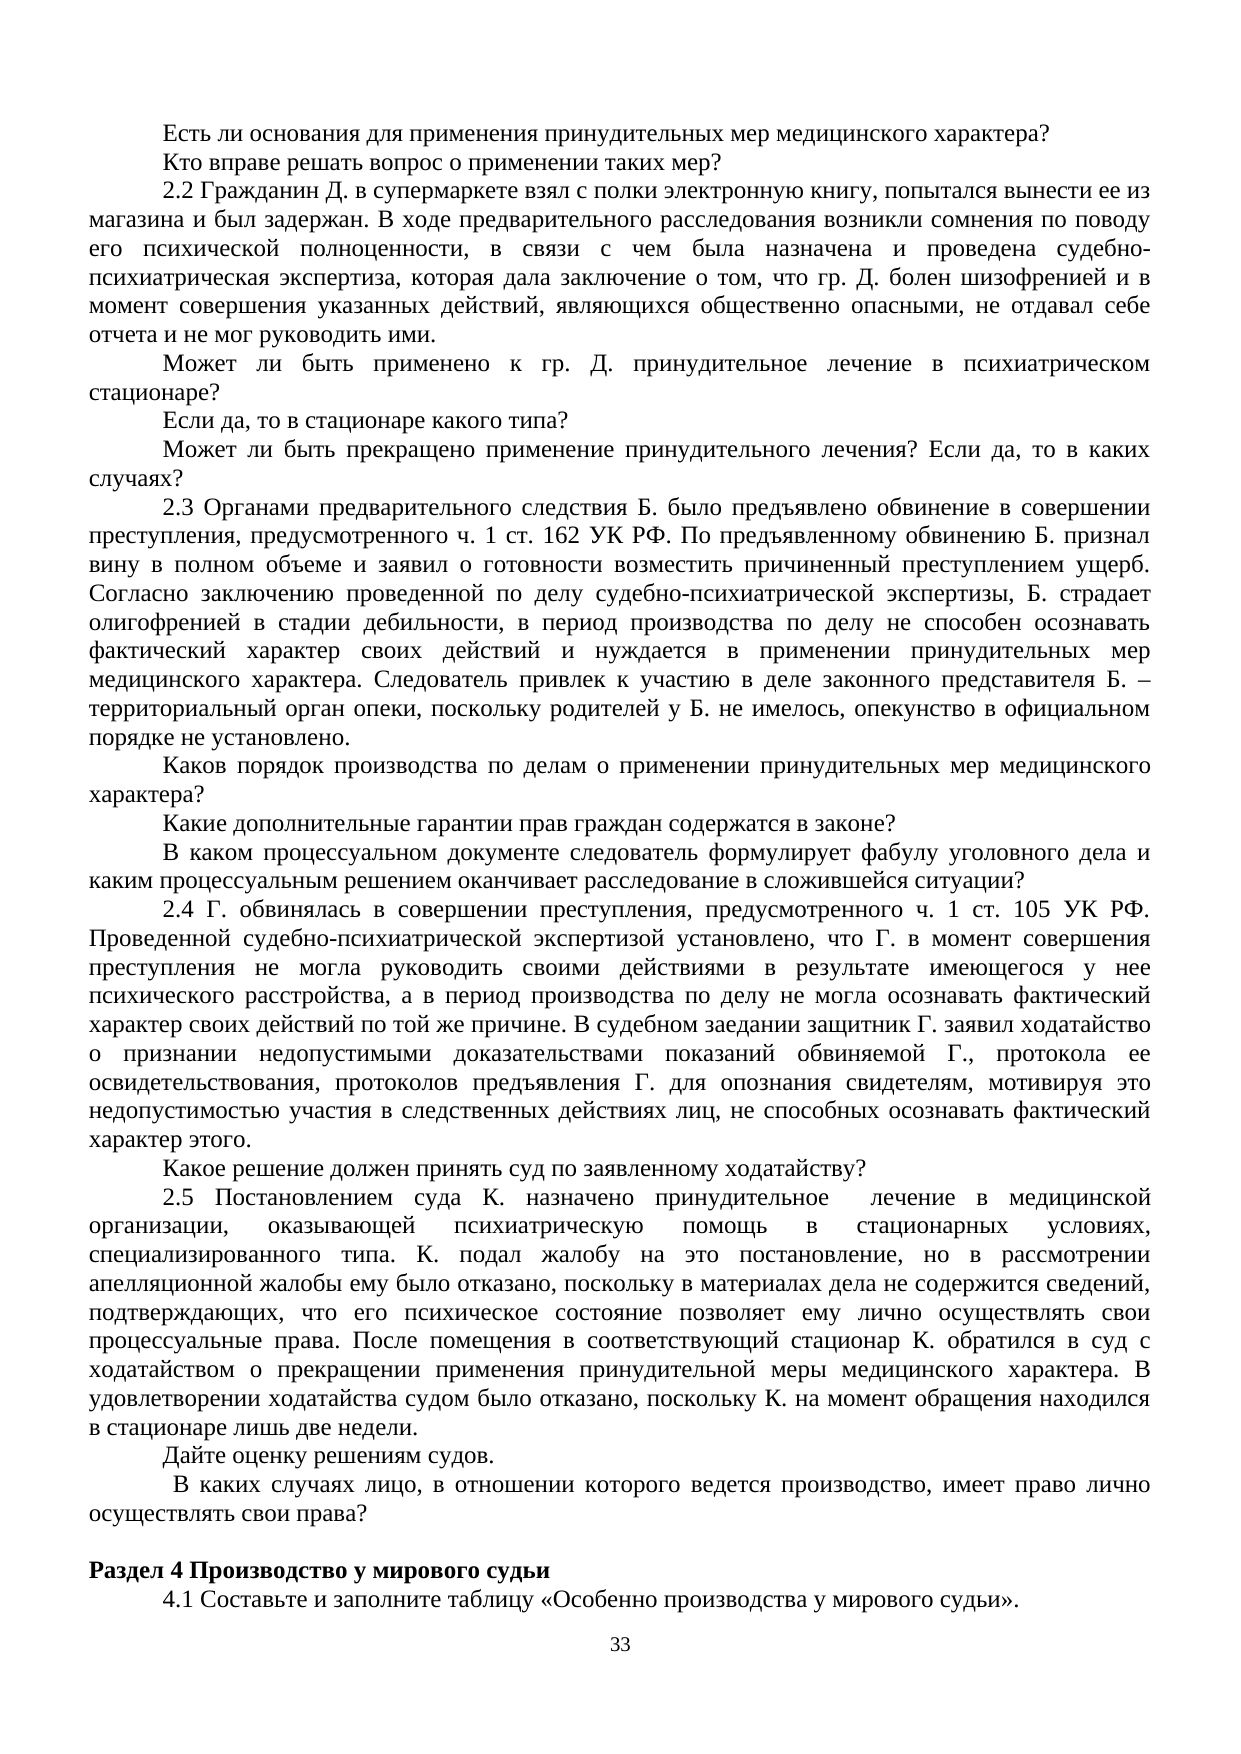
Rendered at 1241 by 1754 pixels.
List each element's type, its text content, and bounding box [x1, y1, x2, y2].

text Какие дополнительные гарантии прав граждан содержатся в законе? [88, 808, 1152, 837]
text 2.3 Органами предварительного следствия Б. было предъявлено обвинение в совершении преступления, предусмотренного ч. 1 ст. 162 УК РФ. По предъявленному обвинению Б. признал вину в полном объеме и заявил о готовности возместить причиненный преступлением ущерб. Согласно заключению проведенной по делу судебно-психиатрической экспертизы, Б. страдает олигофренией в стадии дебильности, в период производства по делу не способен осознавать фактический характер своих действий и нуждается в применении принудительных мер медицинского характера. Следователь привлек к участию в деле законного представителя Б. – территориальный орган опеки, поскольку родителей у Б. не имелось, опекунство в официальном порядке не установлено. [88, 492, 1152, 751]
text 2.5 Постановлением суда К. назначено принудительное лечение в медицинской организации, оказывающей психиатрическую помощь в стационарных условиях, специализированного типа. К. подал жалобу на это постановление, но в рассмотрении апелляционной жалобы ему было отказано, поскольку в материалах дела не содержится сведений, подтверждающих, что его психическое состояние позволяет ему лично осуществлять свои процессуальные права. После помещения в соответствующий стационар К. обратился в суд с ходатайством о прекращении применения принудительной меры медицинского характера. В удовлетворении ходатайства судом было отказано, поскольку К. на момент обращения находился в стационаре лишь две недели. [88, 1182, 1152, 1441]
text 2.2 Гражданин Д. в супермаркете взял с полки электронную книгу, попытался вынести ее из магазина и был задержан. В ходе предварительного расследования возникли сомнения по поводу его психической полноценности, в связи с чем была назначена и проведена судебно-психиатрическая экспертиза, которая дала заключение о том, что гр. Д. болен шизофренией и в момент совершения указанных действий, являющихся общественно опасными, не отдавал себе отчета и не мог руководить ими. [88, 176, 1152, 348]
text Каков порядок производства по делам о применении принудительных мер медицинского характера? [88, 751, 1152, 808]
text Какое решение должен принять суд по заявленному ходатайству? [88, 1153, 1152, 1182]
text Есть ли основания для применения принудительных мер медицинского характера? [88, 118, 1152, 147]
text Может ли быть прекращено применение принудительного лечения? Если да, то в каких случаях? [88, 434, 1152, 492]
text 2.4 Г. обвинялась в совершении преступления, предусмотренного ч. 1 ст. 105 УК РФ. Проведенной судебно-психиатрической экспертизой установлено, что Г. в момент совершения преступления не могла руководить своими действиями в результате имеющегося у нее психического расстройства, а в период производства по делу не могла осознавать фактический характер своих действий по той же причине. В судебном заедании защитник Г. заявил ходатайство о признании недопустимыми доказательствами показаний обвиняемой Г., протокола ее освидетельствования, протоколов предъявления Г. для опознания свидетелям, мотивируя это недопустимостью участия в следственных действиях лиц, не способных осознавать фактический характер этого. [88, 894, 1152, 1153]
text Кто вправе решать вопрос о применении таких мер? [88, 147, 1152, 176]
text Если да, то в стационаре какого типа? [88, 406, 1152, 434]
text Может ли быть применено к гр. Д. принудительное лечение в психиатрическом стационаре? [88, 348, 1152, 406]
text Раздел 4 Производство у мирового судьи [88, 1556, 1152, 1584]
text 4.1 Составьте и заполните таблицу «Особенно производства у мирового судьи». [88, 1584, 1152, 1613]
text В каком процессуальном документе следователь формулирует фабулу уголовного дела и каким процессуальным решением оканчивает расследование в сложившейся ситуации? [88, 837, 1152, 894]
text В каких случаях лицо, в отношении которого ведется производство, имеет право лично осуществлять свои права? [88, 1469, 1152, 1527]
text Дайте оценку решениям судов. [88, 1441, 1152, 1469]
